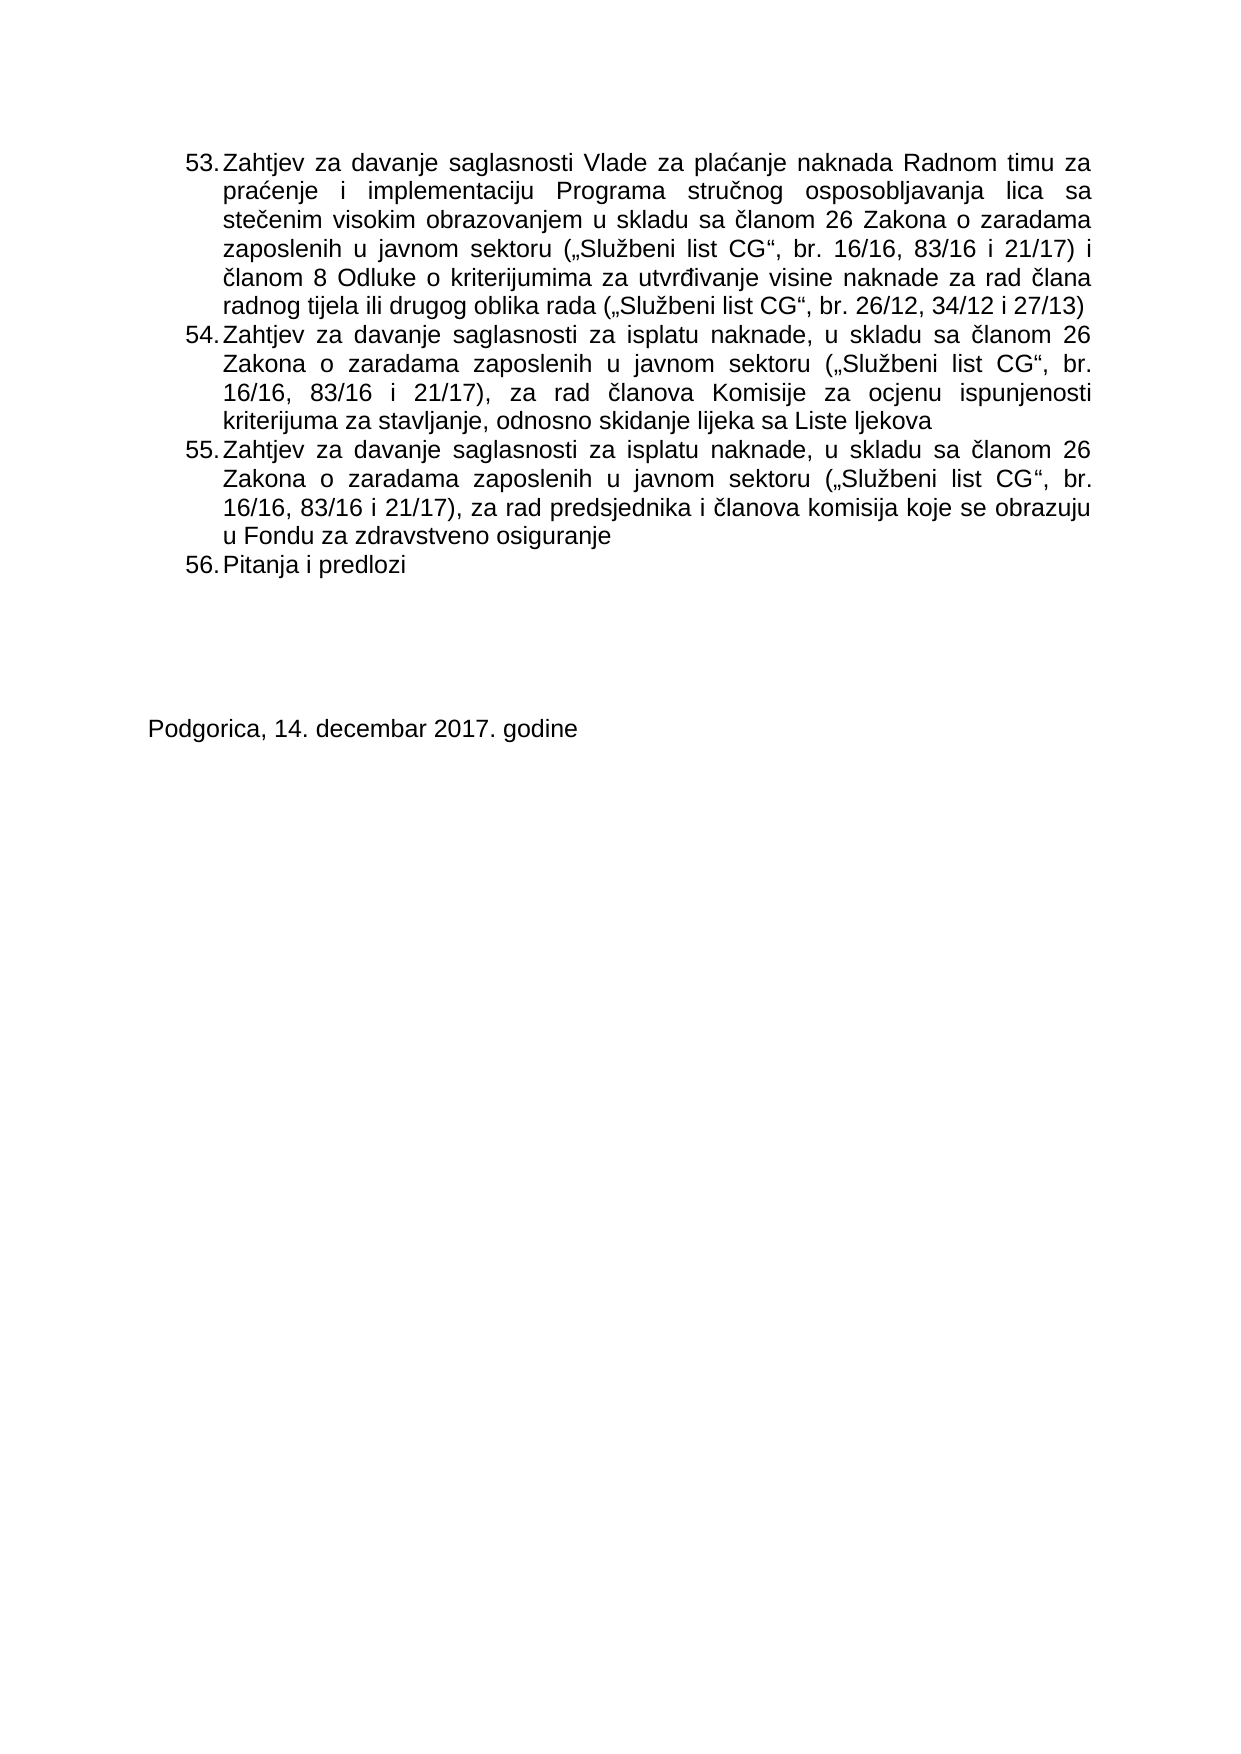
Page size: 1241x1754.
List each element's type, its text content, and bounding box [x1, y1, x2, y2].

list Zahtjev za davanje saglasnosti Vlade za plaćanje naknada Radnom timu za praćenje i implementaciju Programa stručnog osposobljavanja lica sa stečenim visokim obrazovanjem u skladu sa članom 26 Zakona o zaradama zaposlenih u javnom sektoru („Službeni list CG“, br. 16/16, 83/16 i 21/17) i članom 8 Odluke o kriterijumima za utvrđivanje visine naknade za rad člana radnog tijela ili drugog oblika rada („Službeni list CG“, br. 26/12, 34/12 i 27/13) [185, 148, 1093, 320]
list Zahtjev za davanje saglasnosti za isplatu naknade, u skladu sa članom 26 Zakona o zaradama zaposlenih u javnom sektoru („Službeni list CG“, br. 16/16, 83/16 i 21/17), za rad predsjednika i članova komisija koje se obrazuju u Fondu za zdravstveno osiguranje [185, 435, 1093, 550]
list Pitanja i predlozi [185, 550, 1093, 579]
list Zahtjev za davanje saglasnosti za isplatu naknade, u skladu sa članom 26 Zakona o zaradama zaposlenih u javnom sektoru („Službeni list CG“, br. 16/16, 83/16 i 21/17), za rad članova Komisije za ocjenu ispunjenosti kriterijuma za stavljanje, odnosno skidanje lijeka sa Liste ljekova [185, 320, 1093, 435]
text Podgorica, 14. decembar 2017. godine [148, 714, 1093, 743]
